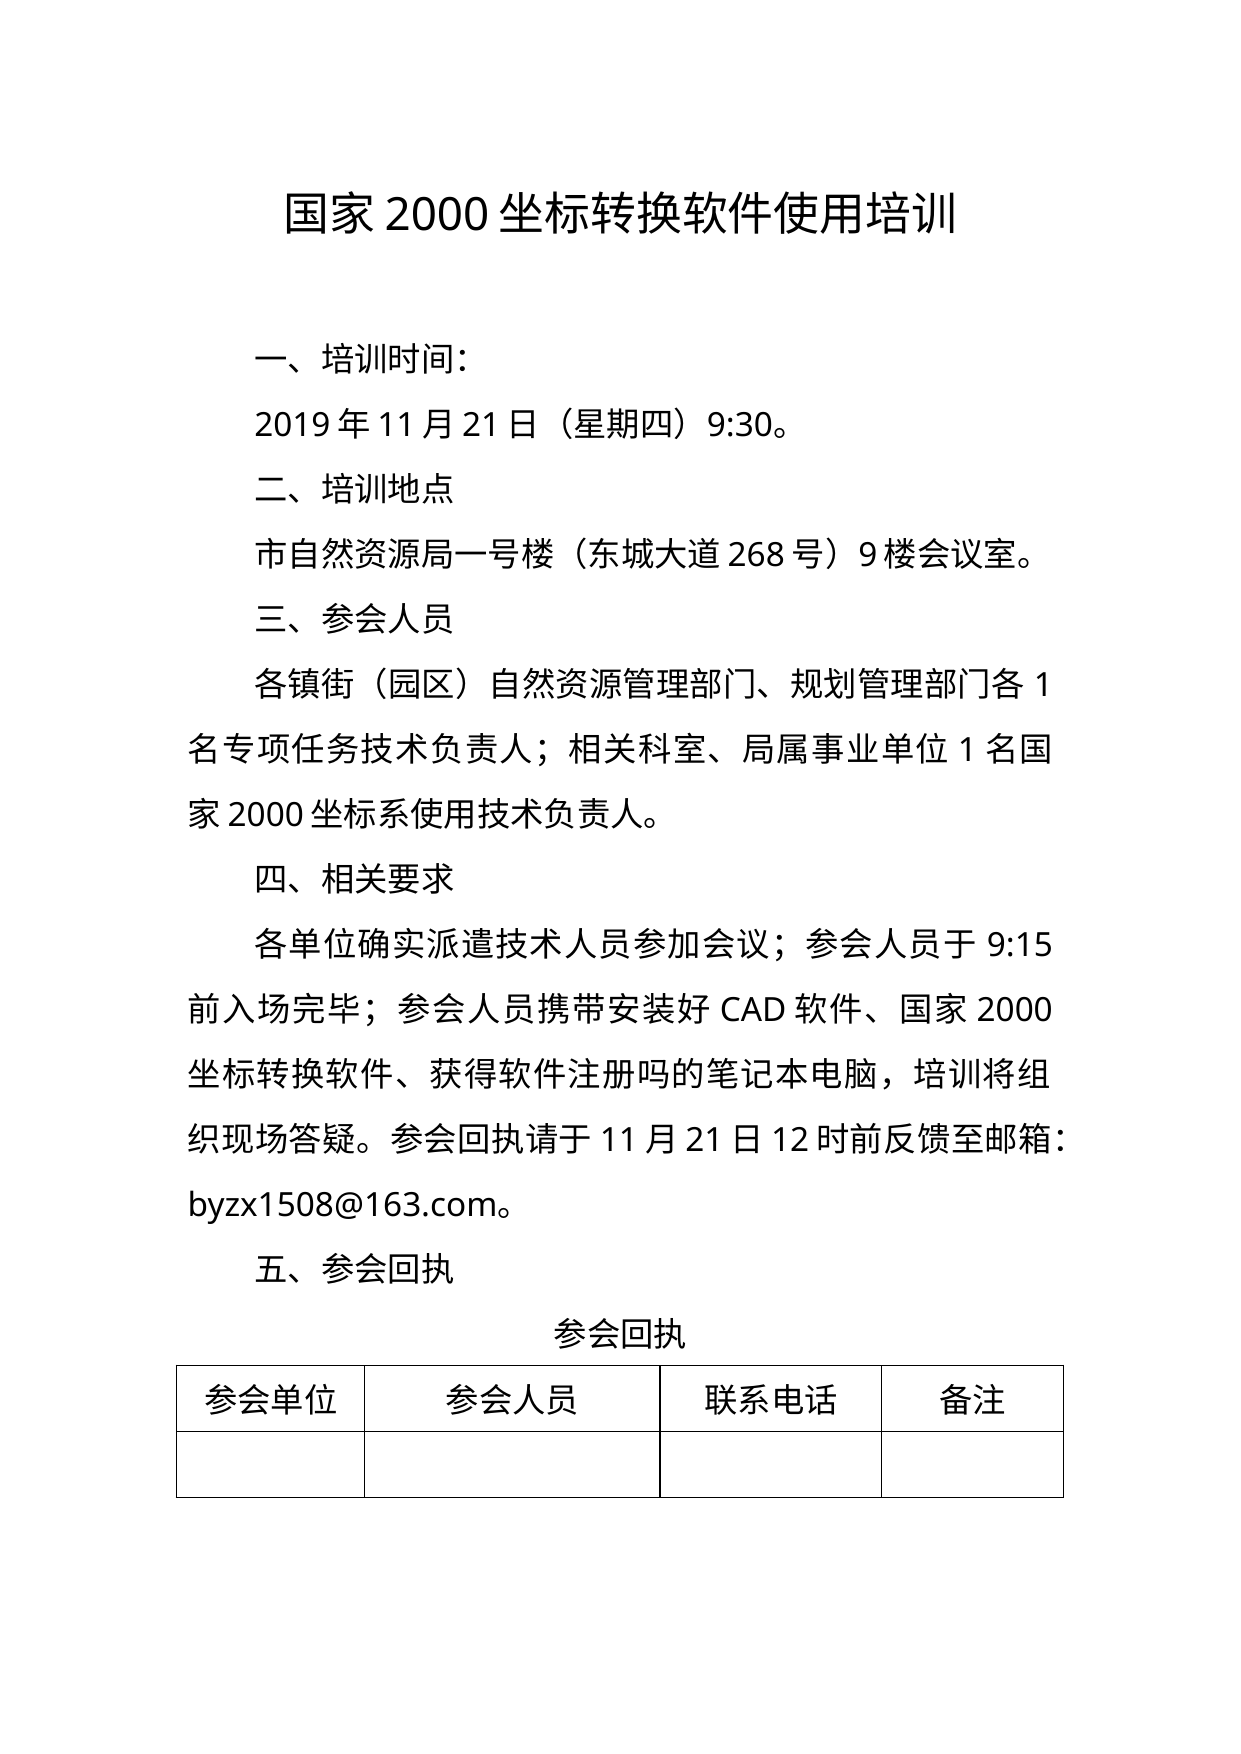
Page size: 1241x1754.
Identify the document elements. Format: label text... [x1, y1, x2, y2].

text 五、参会回执 [187, 1234, 1053, 1299]
text 二、培训地点 [187, 454, 1053, 519]
table_cell [661, 1432, 881, 1497]
table_header 参会单位 [177, 1366, 364, 1431]
table_header 联系电话 [661, 1366, 881, 1431]
text 三、参会人员 [187, 584, 1053, 649]
text 一、培训时间： [187, 324, 1053, 389]
text 市自然资源局一号楼（东城大道268号）9楼会议室。 [187, 519, 1053, 584]
text 四、相关要求 [187, 844, 1053, 909]
text 参会回执 [187, 1299, 1053, 1364]
text 国家2000坐标转换软件使用培训 [187, 162, 1053, 259]
text 2019年11月21日（星期四）9:30。 [187, 389, 1053, 454]
table_cell [177, 1432, 364, 1497]
table_header 参会人员 [365, 1366, 659, 1431]
table_cell [365, 1432, 659, 1497]
table_cell [882, 1432, 1063, 1497]
text 各镇街（园区）自然资源管理部门、规划管理部门各1名专项任务技术负责人；相关科室、局属事业单位1名国家2000坐标系使用技术负责人。 [187, 649, 1053, 844]
text 各单位确实派遣技术人员参加会议；参会人员于9:15前入场完毕；参会人员携带安装好CAD软件、国家2000坐标转换软件、获得软件注册吗的笔记本电脑，培训将组织现场答疑。参会回执请于11月21日12时前反馈至邮箱：byzx1508@163.com。 [187, 909, 1053, 1234]
table_header 备注 [882, 1366, 1063, 1431]
